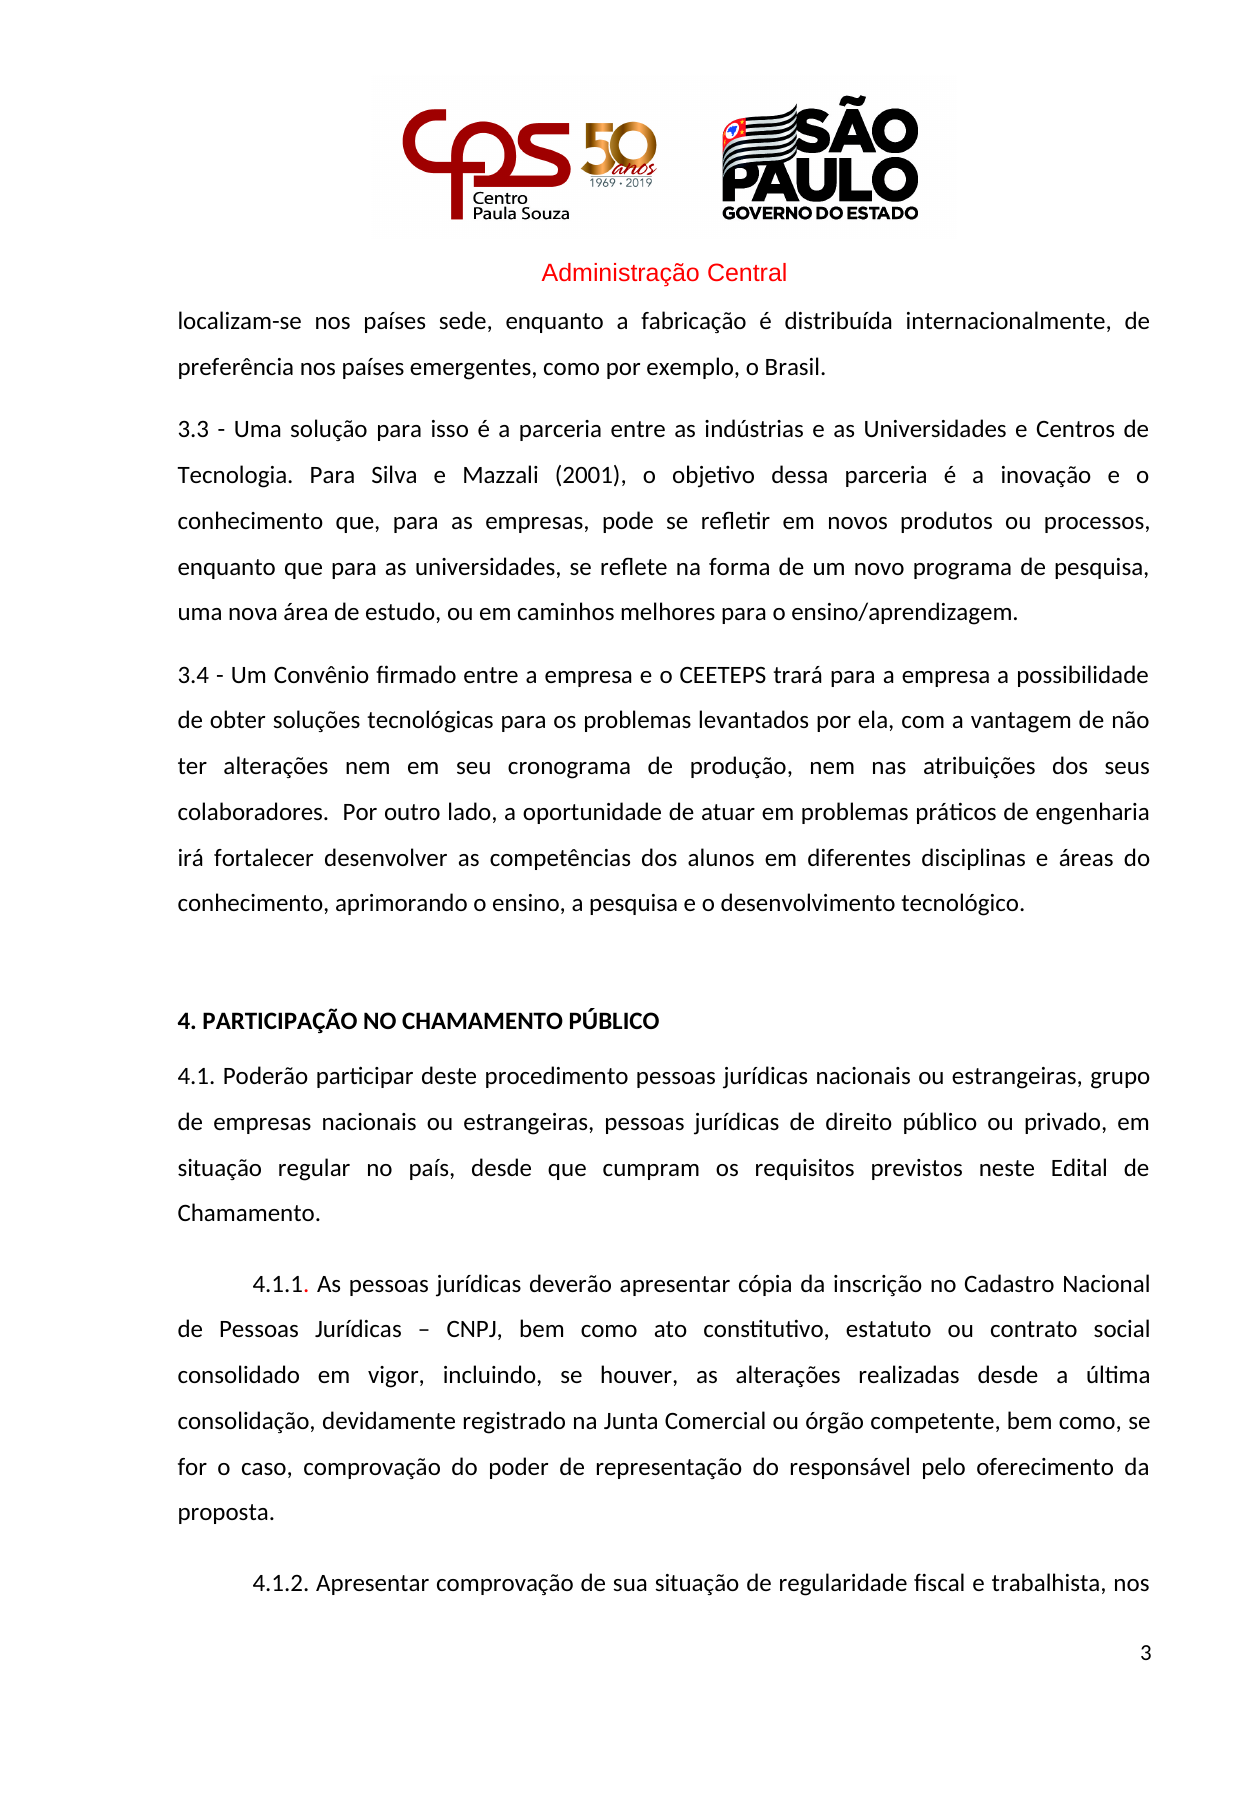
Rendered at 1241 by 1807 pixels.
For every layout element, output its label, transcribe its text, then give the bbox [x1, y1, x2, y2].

picture [371, 75, 958, 239]
text 4.1. Poderão participar deste procedimento pessoas jurídicas nacionais ou estrangeiras, grupo de empresas nacionais ou estrangeiras, pessoas jurídicas de direito público ou privado, em situação regular no país, desde que cumpram os requisitos previstos neste Edital de Chamamento. [177, 1060, 1152, 1228]
text 4.1.1. As pessoas jurídicas deverão apresentar cópia da inscrição no Cadastro Nacional de Pessoas Jurídicas – CNPJ, bem como ato constitutivo, estatuto ou contrato social consolidado em vigor, incluindo, se houver, as alterações realizadas desde a última consolidação, devidamente registrado na Junta Comercial ou órgão competente, bem como, se for o caso, comprovação do poder de representação do responsável pelo oferecimento da proposta. [177, 1268, 1152, 1527]
text 4. PARTICIPAÇÃO NO CHAMAMENTO PÚBLICO [177, 1005, 1152, 1036]
text 3.3 - Uma solução para isso é a parceria entre as indústrias e as Universidades e Centros de Tecnologia. Para Silva e Mazzali (2001), o objetivo dessa parceria é a inovação e o conhecimento que, para as empresas, pode se refletir em novos produtos ou processos, enquanto que para as universidades, se reflete na forma de um novo programa de pesquisa, uma nova área de estudo, ou em caminhos melhores para o ensino/aprendizagem. [177, 413, 1152, 627]
text 3.4 - Um Convênio firmado entre a empresa e o CEETEPS trará para a empresa a possibilidade de obter soluções tecnológicas para os problemas levantados por ela, com a vantagem de não ter alterações nem em seu cronograma de produção, nem nas atribuições dos seus colaboradores. Por outro lado, a oportunidade de atuar em problemas práticos de engenharia irá fortalecer desenvolver as competências dos alunos em diferentes disciplinas e áreas do conhecimento, aprimorando o ensino, a pesquisa e o desenvolvimento tecnológico. [177, 659, 1152, 918]
